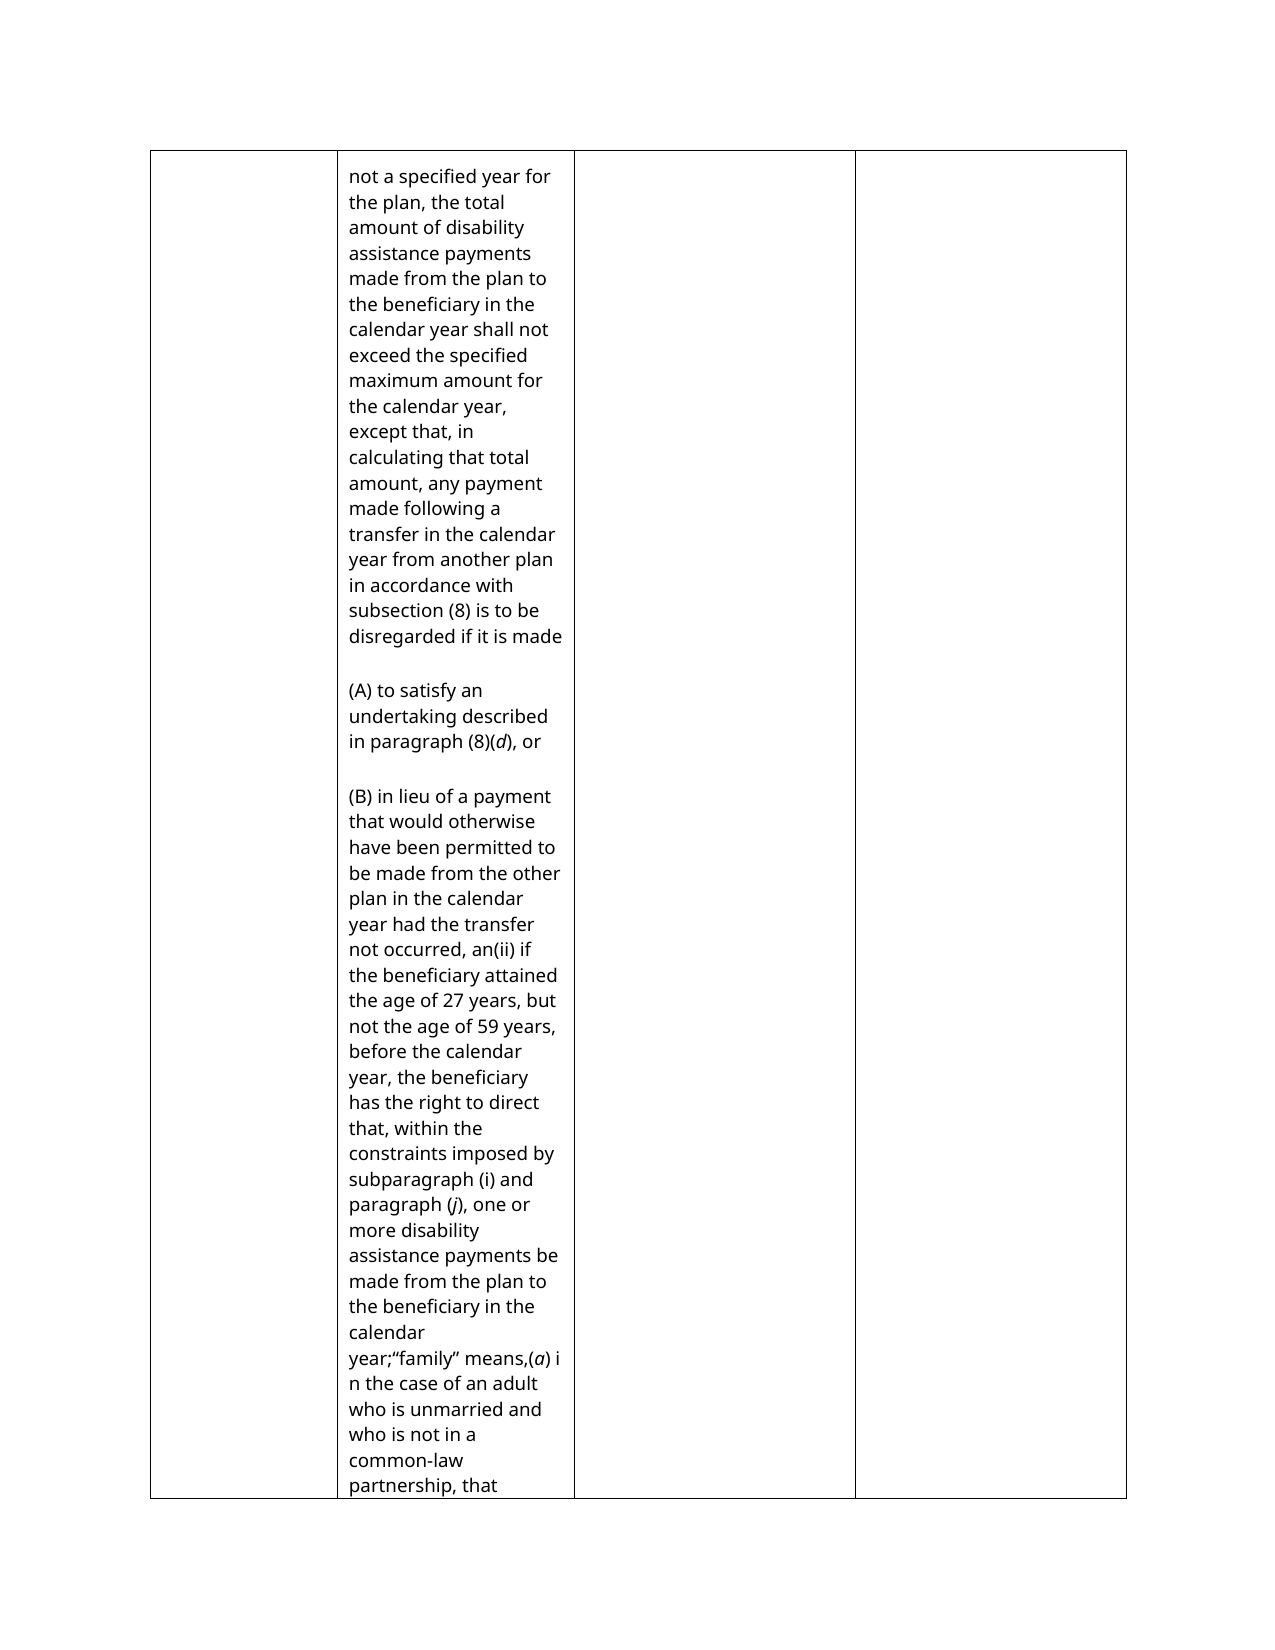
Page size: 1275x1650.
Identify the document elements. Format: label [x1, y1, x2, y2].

table_cell [338, 151, 574, 1498]
table_cell [575, 151, 855, 1498]
table_cell [856, 151, 1126, 1498]
table_cell [151, 151, 337, 1498]
